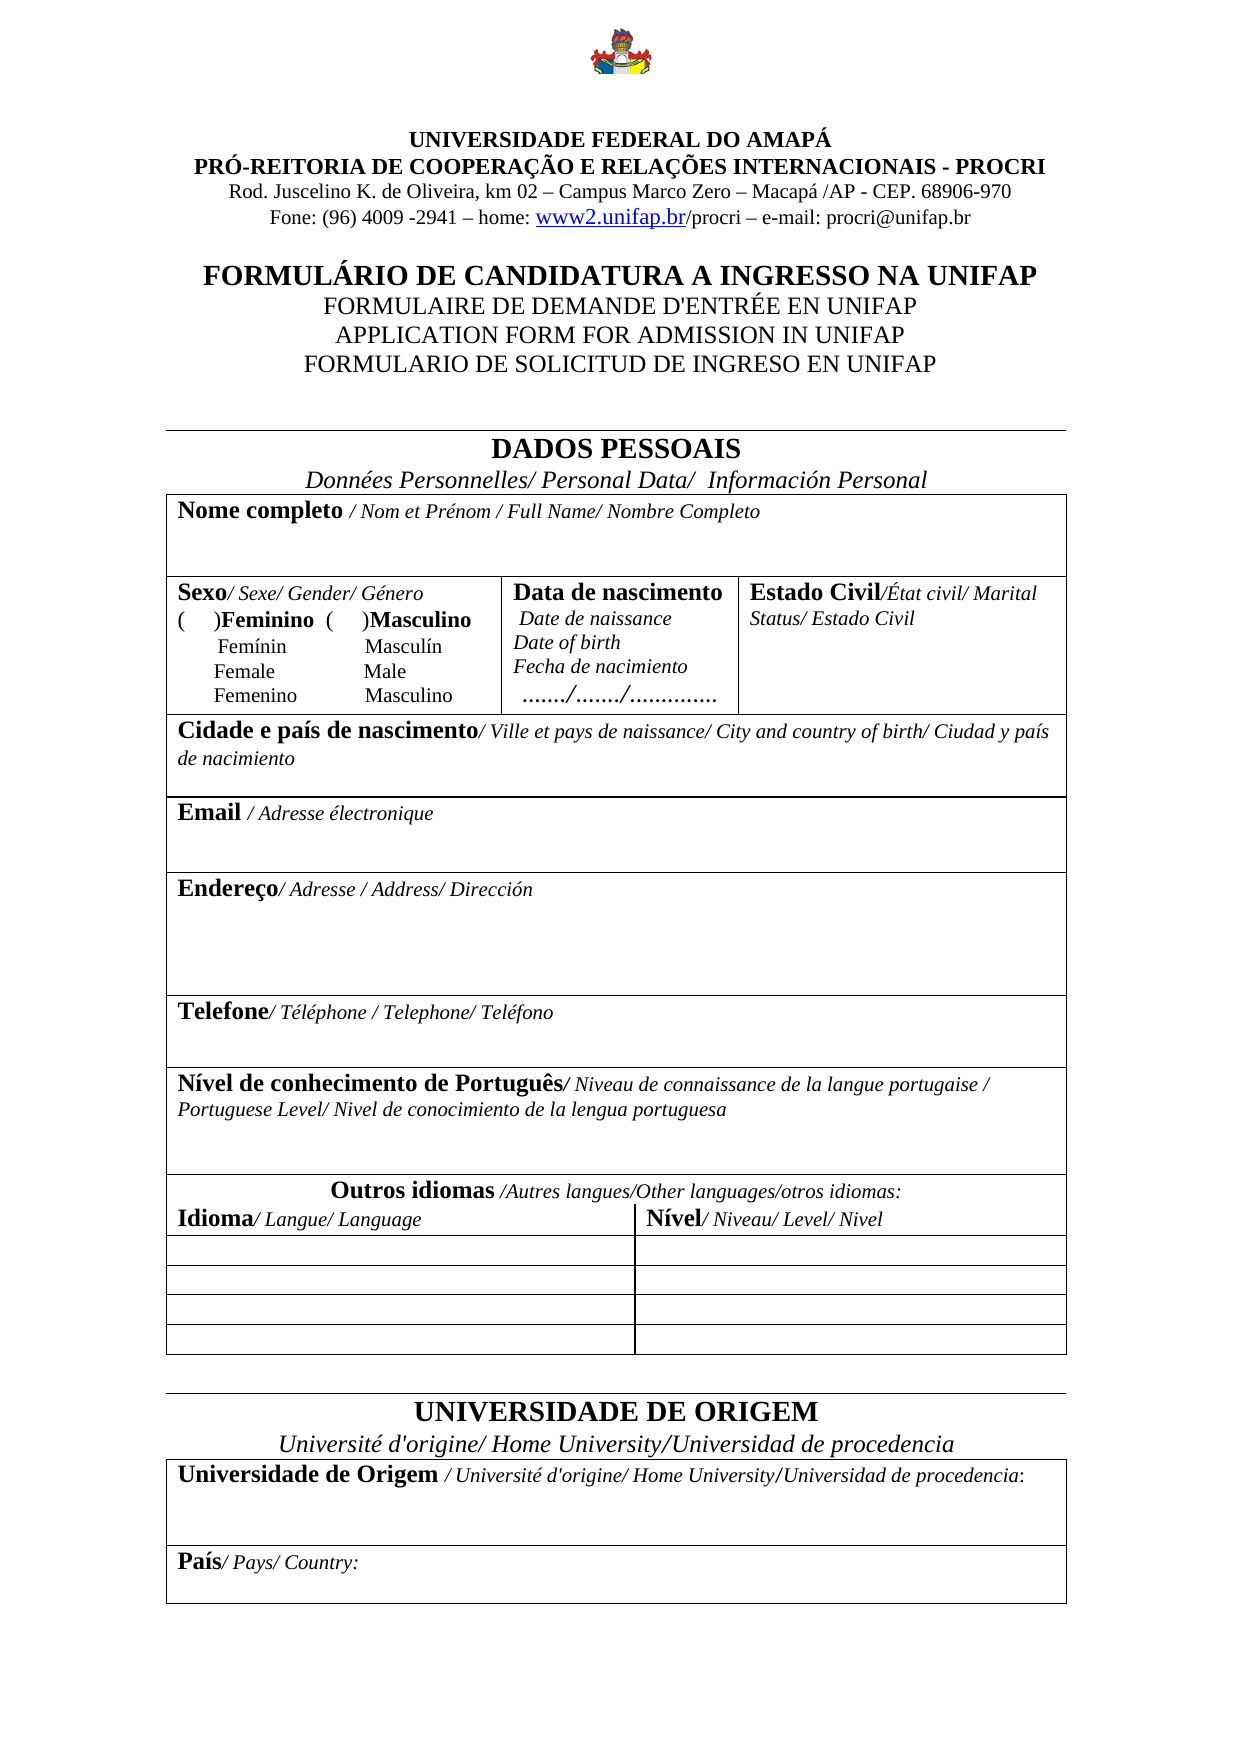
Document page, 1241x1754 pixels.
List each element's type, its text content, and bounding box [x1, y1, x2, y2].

table_cell [167, 1266, 634, 1294]
text APPLICATION FORM FOR ADMISSION IN UNIFAP [177, 320, 1063, 349]
table_cell Endereço/ Adresse / Address/ Dirección [167, 873, 1066, 995]
table_cell Data de nascimento Date de naissance Date of birth Fecha de nacimiento ......./......./.............. [502, 577, 738, 714]
table_header UNIVERSIDADE DE ORIGEM Université d'origine/ Home University/Universidad de procedencia [166, 1394, 1066, 1458]
table_cell País/ Pays/ Country: [167, 1546, 1066, 1603]
table_cell Email / Adresse électronique [167, 798, 1066, 872]
table_cell Sexo/ Sexe/ Gender/ Género ( )Feminino ( )Masculino Femínin Masculín Female Male Femenino Masculino [167, 577, 501, 714]
table_cell Nível/ Niveau/ Level/ Nivel [636, 1204, 1066, 1235]
table_cell Universidade de Origem / Université d'origine/ Home University/Universidad de procedencia: [167, 1460, 1066, 1545]
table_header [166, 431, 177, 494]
table_cell [636, 1236, 1066, 1264]
table_cell Nível de conhecimento de Português/ Niveau de connaissance de la langue portugaise / Portuguese Level/ Nivel de conocimiento de la lengua portuguesa [167, 1068, 1066, 1174]
table_cell Nome completo / Nom et Prénom / Full Name/ Nombre Completo [167, 495, 1066, 576]
table_cell [167, 1325, 634, 1354]
table_cell Idioma/ Langue/ Language [167, 1204, 634, 1235]
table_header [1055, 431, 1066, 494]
table_cell [636, 1325, 1066, 1354]
table_cell [636, 1266, 1066, 1294]
table_cell [636, 1295, 1066, 1324]
text FORMULAIRE DE DEMANDE D'ENTRÉE EN UNIFAP [177, 291, 1063, 320]
table_cell Estado Civil/État civil/ Marital Status/ Estado Civil [739, 577, 1066, 714]
table_cell Outros idiomas /Autres langues/Other languages/otros idiomas: [167, 1175, 1066, 1203]
table_cell Cidade e país de nascimento/ Ville et pays de naissance/ City and country of birth/ Ciudad y país de nacimiento [167, 715, 1066, 796]
table_cell Telefone/ Téléphone / Telephone/ Teléfono [167, 996, 1066, 1067]
table_cell [167, 1295, 634, 1324]
table_cell [167, 1236, 634, 1264]
text FORMULÁRIO DE CANDIDATURA A INGRESSO NA UNIFAP [177, 258, 1063, 291]
text FORMULARIO DE SOLICITUD DE INGRESO EN UNIFAP [177, 349, 1063, 377]
